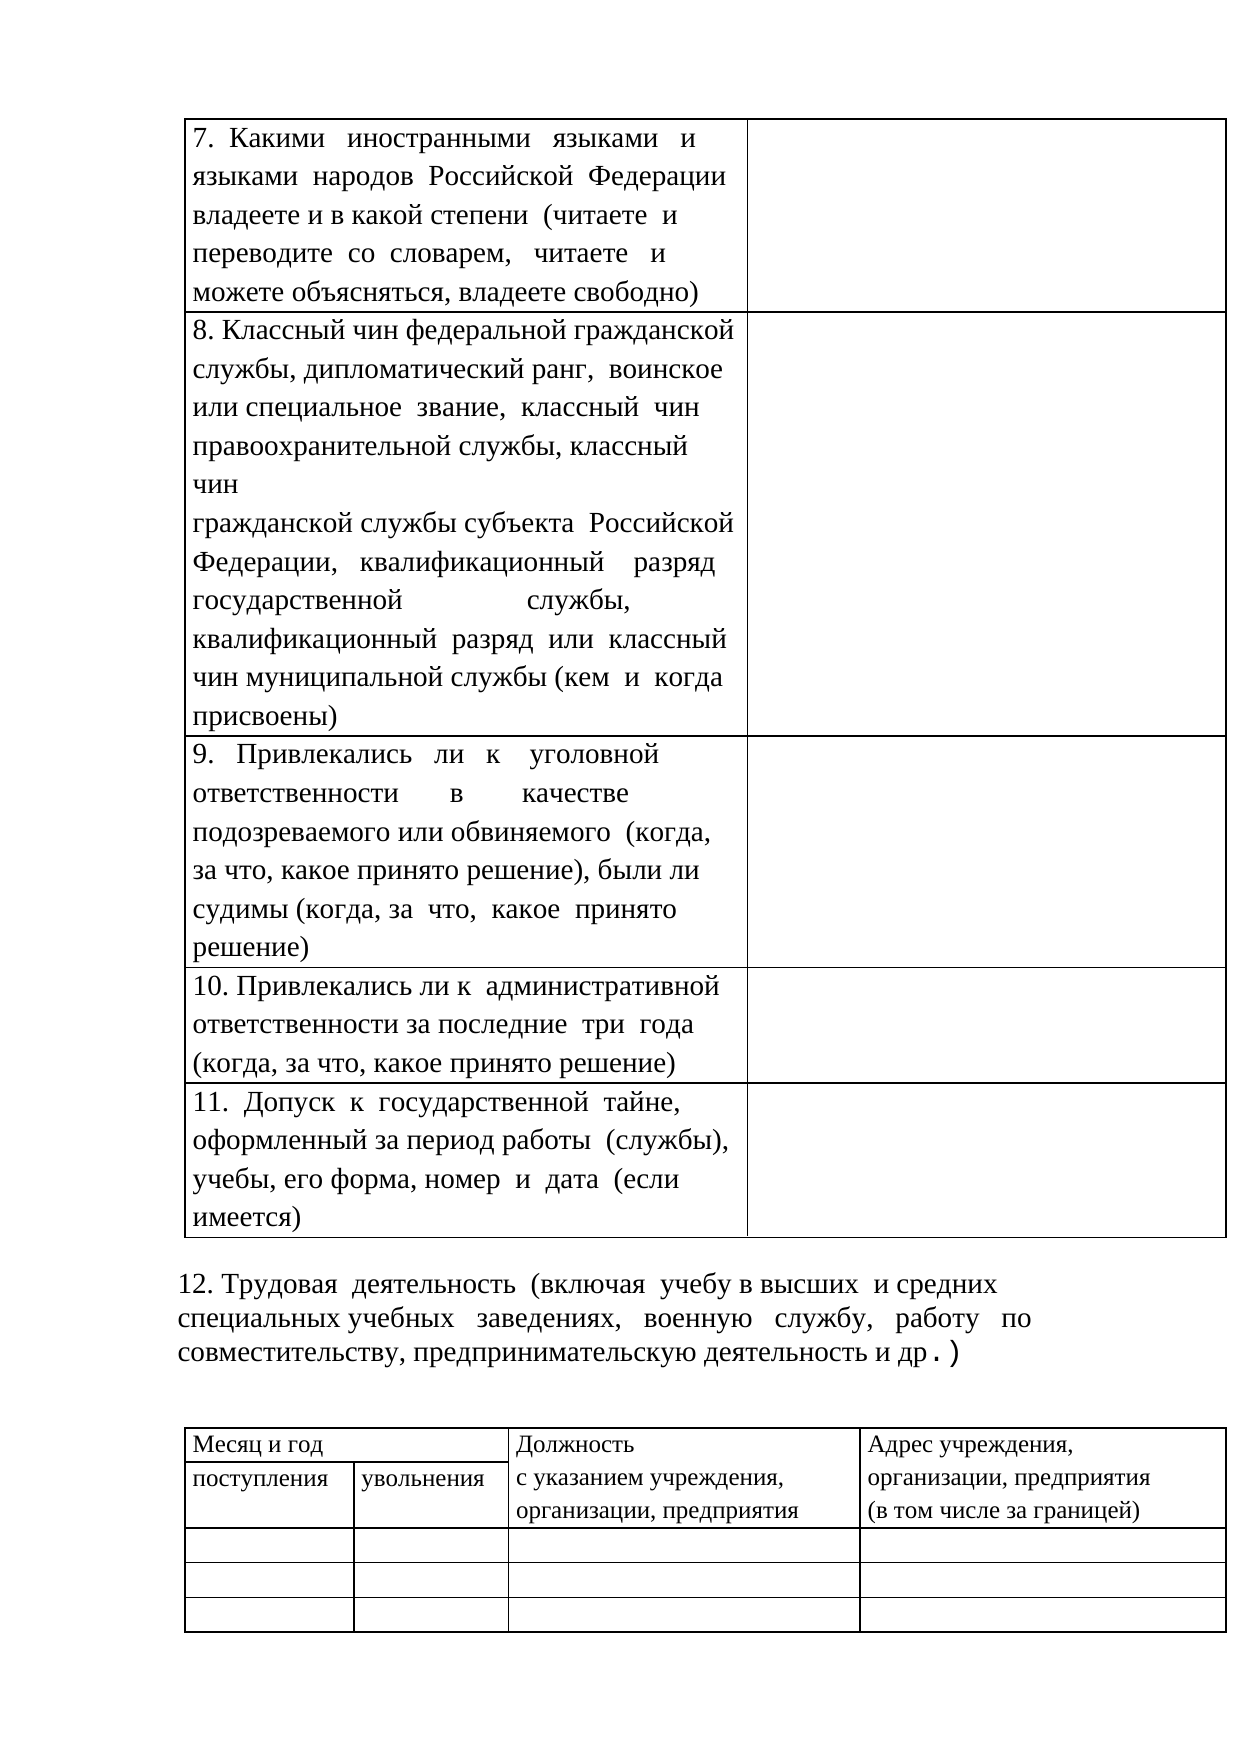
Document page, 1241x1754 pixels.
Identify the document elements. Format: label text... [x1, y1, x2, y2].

table_cell [355, 1529, 508, 1562]
table_cell 10. Привлекались ли к административной ответственности за последние три года (когда, за что, какое принято решение) [186, 968, 747, 1082]
table_cell [861, 1563, 1225, 1596]
table_header Месяц и год [186, 1429, 508, 1461]
table_cell [748, 1084, 1225, 1236]
table_cell [861, 1529, 1225, 1562]
table_cell [748, 737, 1225, 966]
table_cell увольнения [355, 1463, 508, 1527]
table_cell [355, 1563, 508, 1596]
table_cell [748, 120, 1225, 311]
table_header Должность с указанием учреждения, организации, предприятия [509, 1429, 859, 1527]
table_cell 11. Допуск к государственной тайне, оформленный за период работы (службы), учебы, его форма, номер и дата (если имеется) [186, 1084, 747, 1236]
table_cell [509, 1598, 859, 1631]
table_cell поступления [186, 1463, 353, 1527]
table_cell [509, 1563, 859, 1596]
table_cell [186, 1563, 353, 1596]
table_cell [186, 1529, 353, 1562]
text 12. Трудовая деятельность (включая учебу в высших и средних специальных учебных заведениях, военную службу, работу по совместительству, предпринимательскую деятельность и др.) [177, 1267, 1152, 1370]
table_header Адрес учреждения, организации, предприятия (в том числе за границей) [861, 1429, 1225, 1527]
table_cell [509, 1529, 859, 1562]
table_cell [355, 1598, 508, 1631]
table_cell 7. Какими иностранными языками и языками народов Российской Федерации владеете и в какой степени (читаете и переводите со словарем, читаете и можете объясняться, владеете свободно) [186, 120, 747, 311]
table_cell [748, 968, 1225, 1082]
table_cell [748, 313, 1225, 735]
table_cell [861, 1598, 1225, 1631]
table_cell 9. Привлекались ли к уголовной ответственности в качестве подозреваемого или обвиняемого (когда, за что, какое принято решение), были ли судимы (когда, за что, какое принято решение) [186, 737, 747, 966]
table_cell 8. Классный чин федеральной гражданской службы, дипломатический ранг, воинское или специальное звание, классный чин правоохранительной службы, классный чин гражданской службы субъекта Российской Федерации, квалификационный разряд государственной службы, квалификационный разряд или классный чин муниципальной службы (кем и когда присвоены) [186, 313, 747, 735]
table_cell [186, 1598, 353, 1631]
